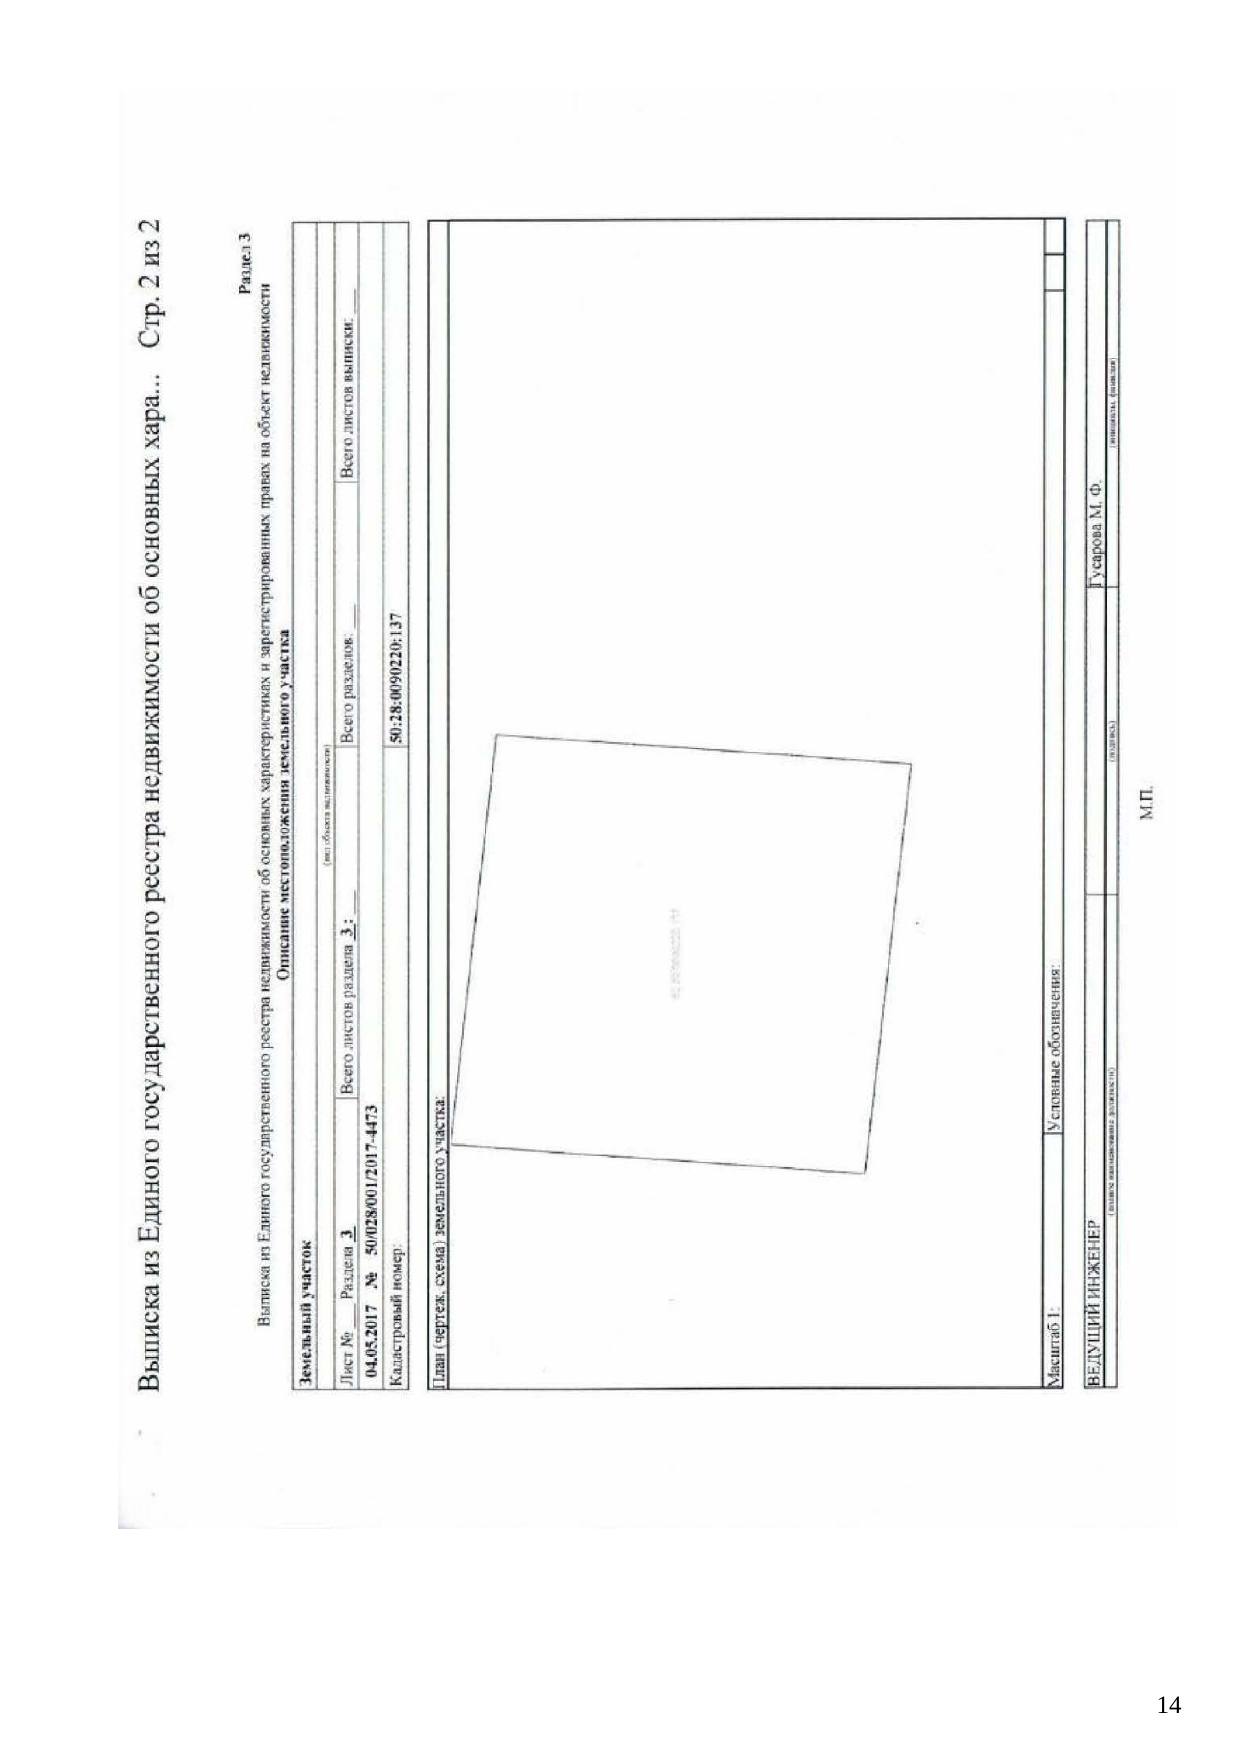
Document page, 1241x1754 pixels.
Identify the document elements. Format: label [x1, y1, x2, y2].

picture [118, 88, 1178, 1529]
